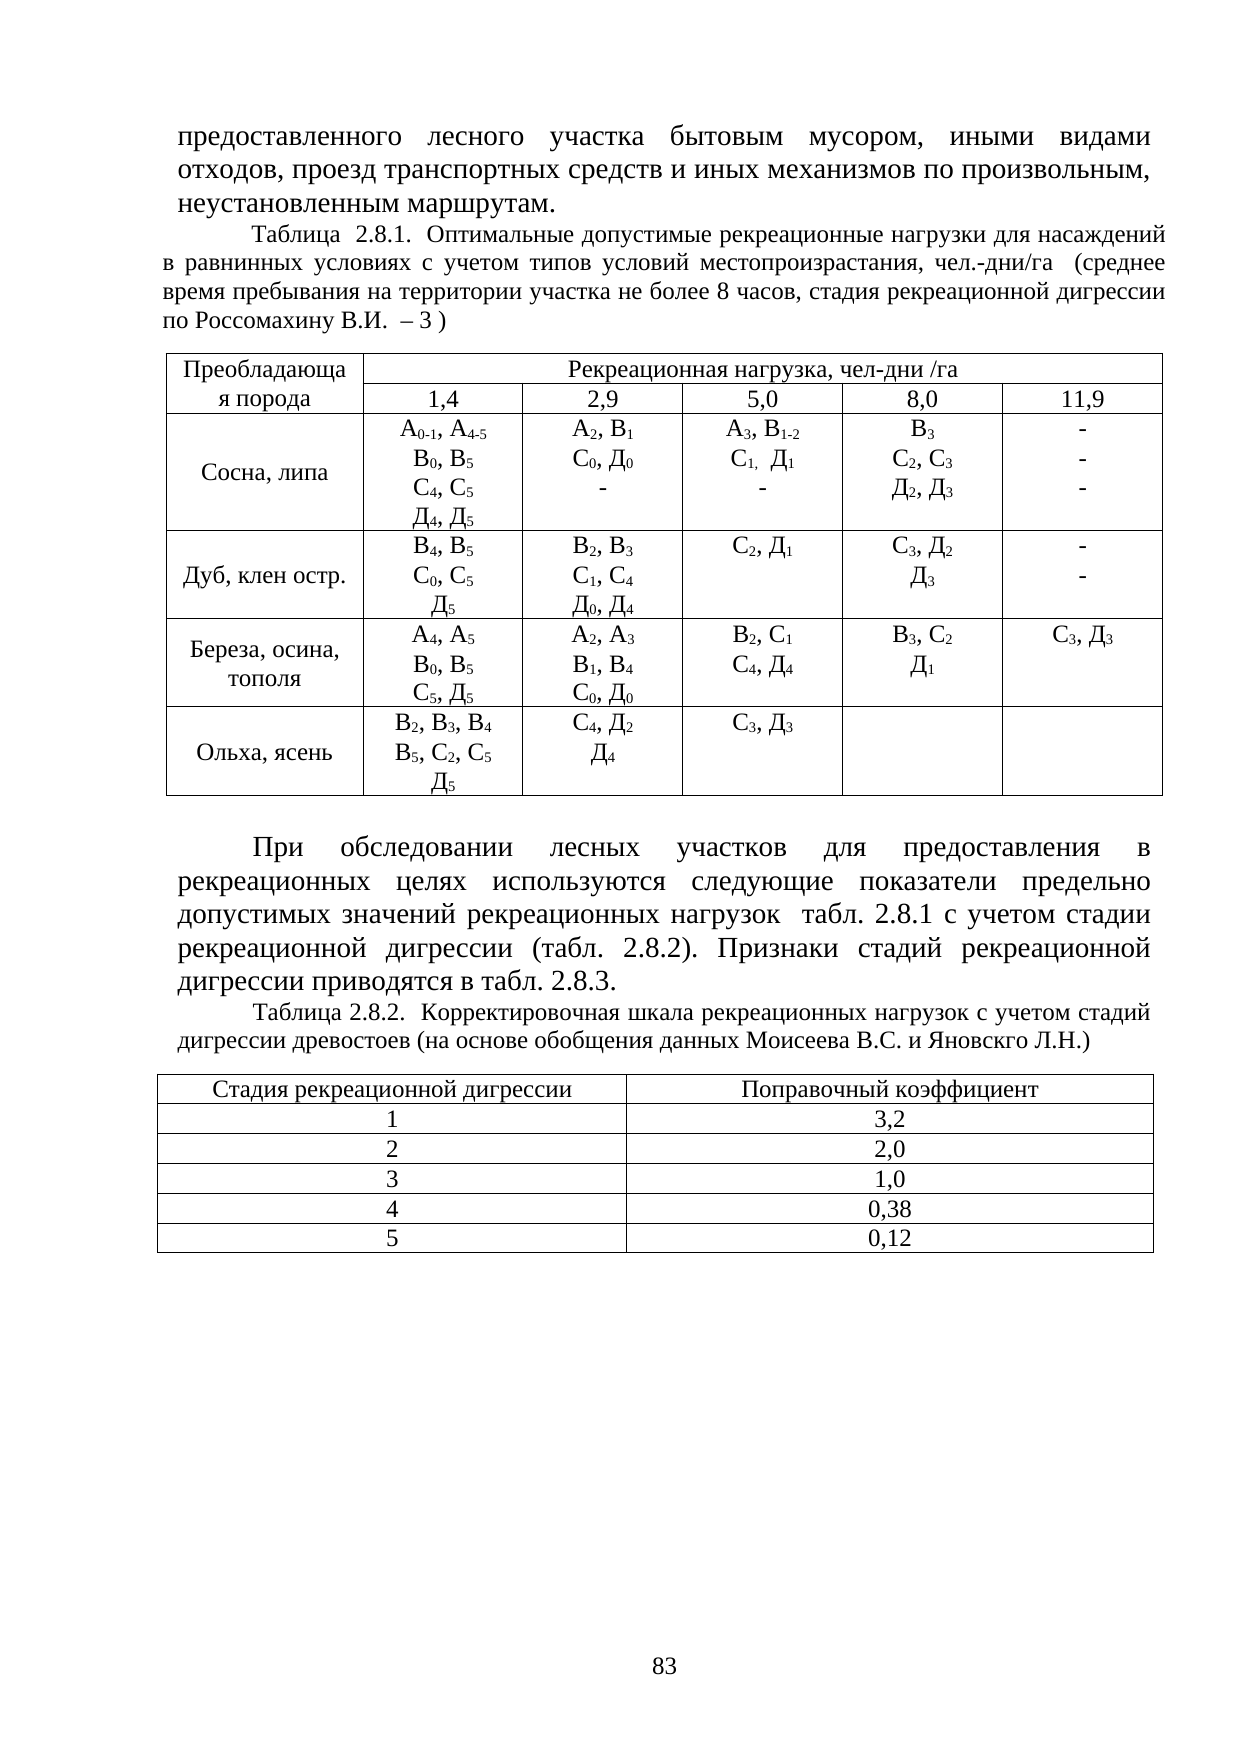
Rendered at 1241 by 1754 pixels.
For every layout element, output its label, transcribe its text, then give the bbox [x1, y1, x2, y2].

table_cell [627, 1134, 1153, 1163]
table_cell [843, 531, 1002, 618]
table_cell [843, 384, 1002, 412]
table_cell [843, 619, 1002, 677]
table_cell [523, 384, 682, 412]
text При обследовании лесных участков для предоставления в рекреационных целях используются следующие показатели предельно допустимых значений рекреационных нагрузок табл. 2.8.1 с учетом стадии рекреационной дигрессии (табл. 2.8.2). Признаки стадий рекреационной дигрессии приводятся в табл. 2.8.3. [177, 829, 1152, 997]
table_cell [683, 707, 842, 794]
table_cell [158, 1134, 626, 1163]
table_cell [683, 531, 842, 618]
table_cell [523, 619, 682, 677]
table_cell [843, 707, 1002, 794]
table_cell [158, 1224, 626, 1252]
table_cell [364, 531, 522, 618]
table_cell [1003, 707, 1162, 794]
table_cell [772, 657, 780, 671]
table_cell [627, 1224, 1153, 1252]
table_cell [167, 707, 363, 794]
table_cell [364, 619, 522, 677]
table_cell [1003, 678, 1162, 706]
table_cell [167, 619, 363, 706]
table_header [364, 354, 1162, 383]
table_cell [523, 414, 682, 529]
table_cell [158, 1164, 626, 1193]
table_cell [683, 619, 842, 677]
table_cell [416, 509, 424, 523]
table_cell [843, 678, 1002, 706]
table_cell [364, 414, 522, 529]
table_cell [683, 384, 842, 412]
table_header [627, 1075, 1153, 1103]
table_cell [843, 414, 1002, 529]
text Таблица 2.8.1. Оптимальные допустимые рекреационные нагрузки для насаждений в равнинных условиях с учетом типов условий местопроизрастания, чел.-дни/га (среднее время пребывания на территории участка не более 8 часов, стадия рекреационной дигрессии по Россомахину В.И. – 3 ) [162, 219, 1166, 334]
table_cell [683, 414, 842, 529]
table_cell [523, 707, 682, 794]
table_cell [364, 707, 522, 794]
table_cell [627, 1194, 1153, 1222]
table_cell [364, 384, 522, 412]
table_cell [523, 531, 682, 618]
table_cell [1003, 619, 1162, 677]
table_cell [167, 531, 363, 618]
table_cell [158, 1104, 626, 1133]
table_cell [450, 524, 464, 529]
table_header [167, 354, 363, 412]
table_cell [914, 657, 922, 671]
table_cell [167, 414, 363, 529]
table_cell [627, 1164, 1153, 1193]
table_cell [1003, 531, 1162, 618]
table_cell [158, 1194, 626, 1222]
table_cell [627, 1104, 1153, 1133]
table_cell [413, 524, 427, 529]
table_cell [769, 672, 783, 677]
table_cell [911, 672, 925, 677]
text Таблица 2.8.2. Корректировочная шкала рекреационных нагрузок с учетом стадий дигрессии древостоев (на основе обобщения данных Моисеева В.С. и Яновскго Л.Н.) [177, 997, 1152, 1054]
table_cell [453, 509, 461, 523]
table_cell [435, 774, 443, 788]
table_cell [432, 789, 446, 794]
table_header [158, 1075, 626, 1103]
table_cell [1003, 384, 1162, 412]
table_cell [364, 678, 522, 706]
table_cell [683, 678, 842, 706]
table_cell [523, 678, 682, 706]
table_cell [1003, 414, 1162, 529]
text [177, 118, 1152, 219]
